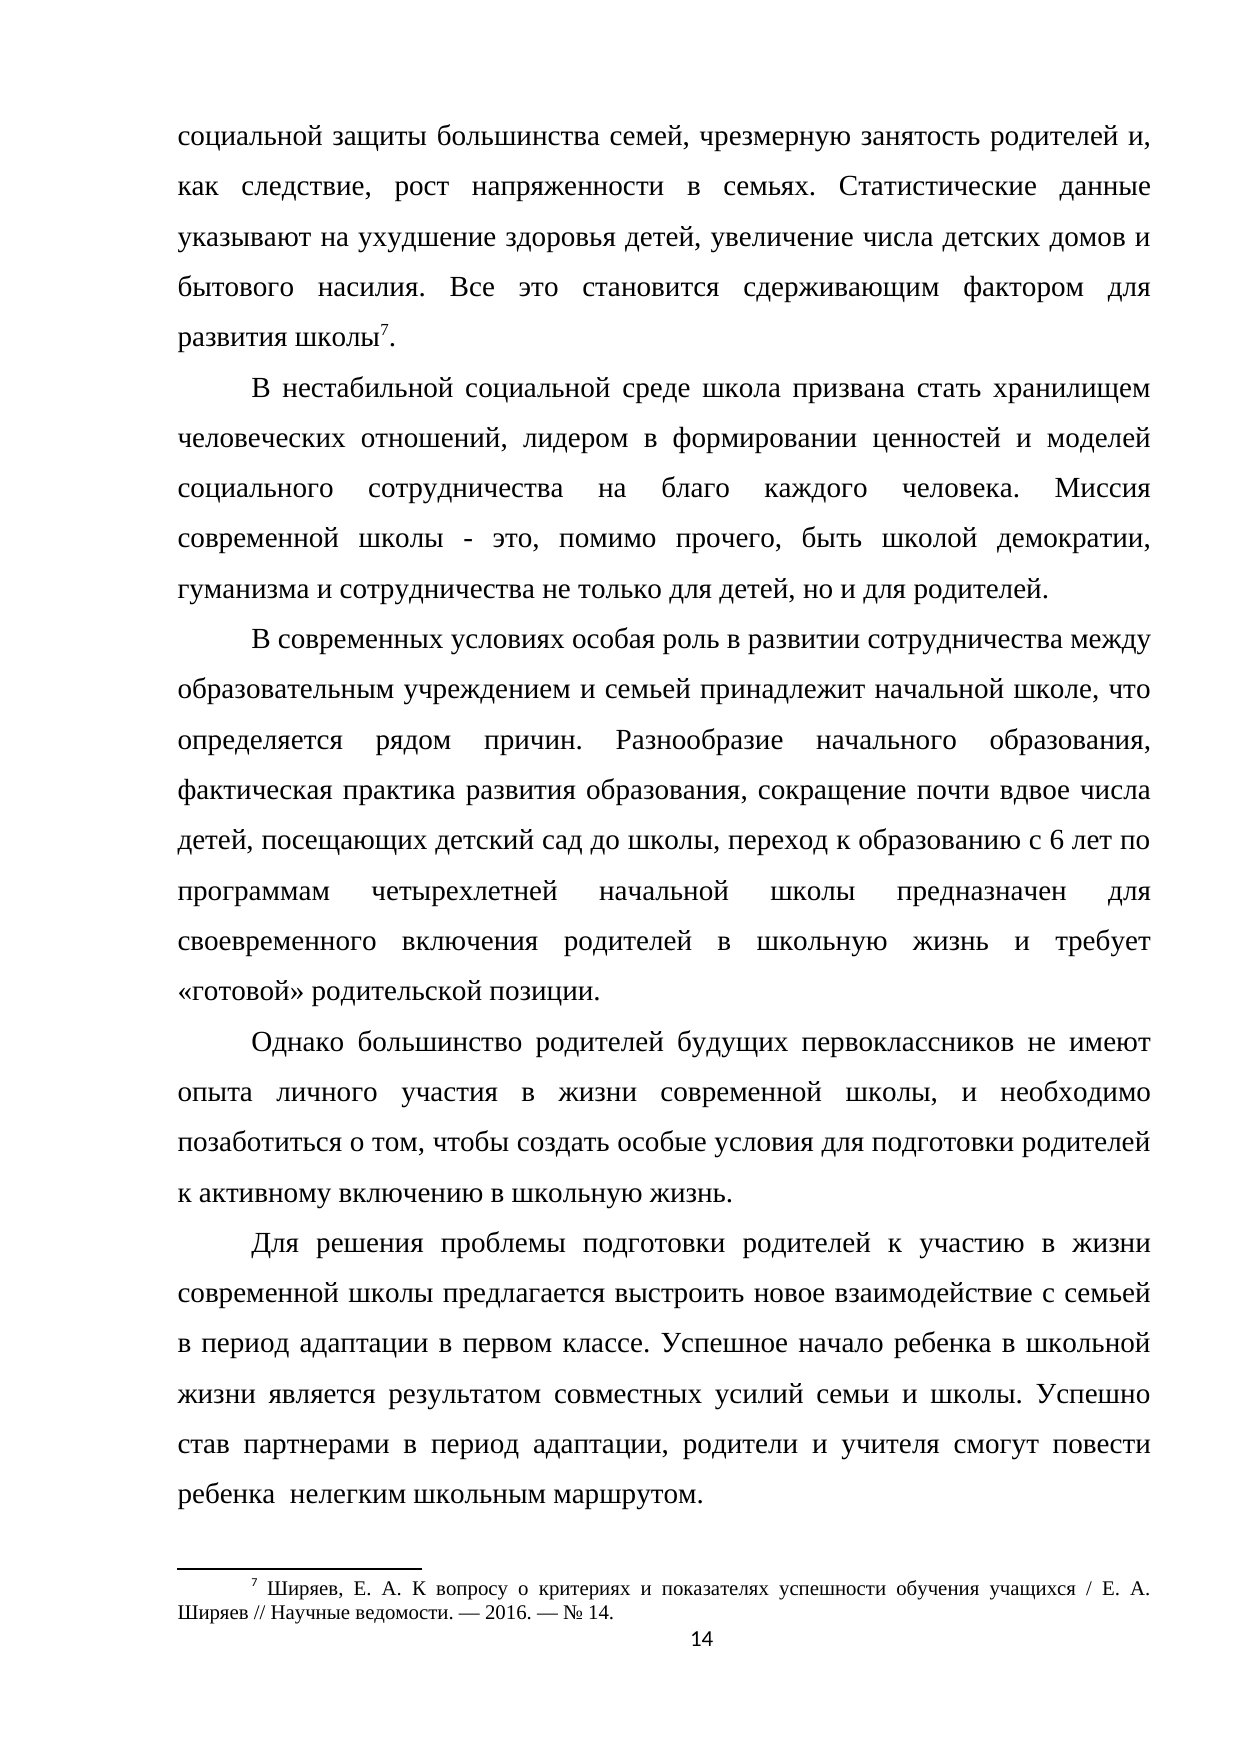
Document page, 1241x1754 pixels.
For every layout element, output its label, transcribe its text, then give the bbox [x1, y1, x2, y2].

text В нестабильной социальной среде школа призвана стать хранилищем человеческих отношений, лидером в формировании ценностей и моделей социального сотрудничества на благо каждого человека. Миссия современной школы - это, помимо прочего, быть школой демократии, гуманизма и сотрудничества не только для детей, но и для родителей. [177, 370, 1152, 604]
text Для решения проблемы подготовки родителей к участию в жизни современной школы предлагается выстроить новое взаимодействие с семьей в период адаптации в первом классе. Успешное начало ребенка в школьной жизни является результатом совместных усилий семьи и школы. Успешно став партнерами в период адаптации, родители и учителя смогут повести ребенка нелегким школьным маршрутом. [177, 1225, 1152, 1510]
text В современных условиях особая роль в развитии сотрудничества между образовательным учреждением и семьей принадлежит начальной школе, что определяется рядом причин. Разнообразие начального образования, фактическая практика развития образования, сокращение почти вдвое числа детей, посещающих детский сад до школы, переход к образованию с 6 лет по программам четырехлетней начальной школы предназначен для своевременного включения родителей в школьную жизнь и требует «готовой» родительской позиции. [177, 621, 1152, 1007]
text Однако большинство родителей будущих первоклассников не имеют опыта личного участия в жизни современной школы, и необходимо позаботиться о том, чтобы создать особые условия для подготовки родителей к активному включению в школьную жизнь. [177, 1024, 1152, 1208]
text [177, 118, 1152, 353]
